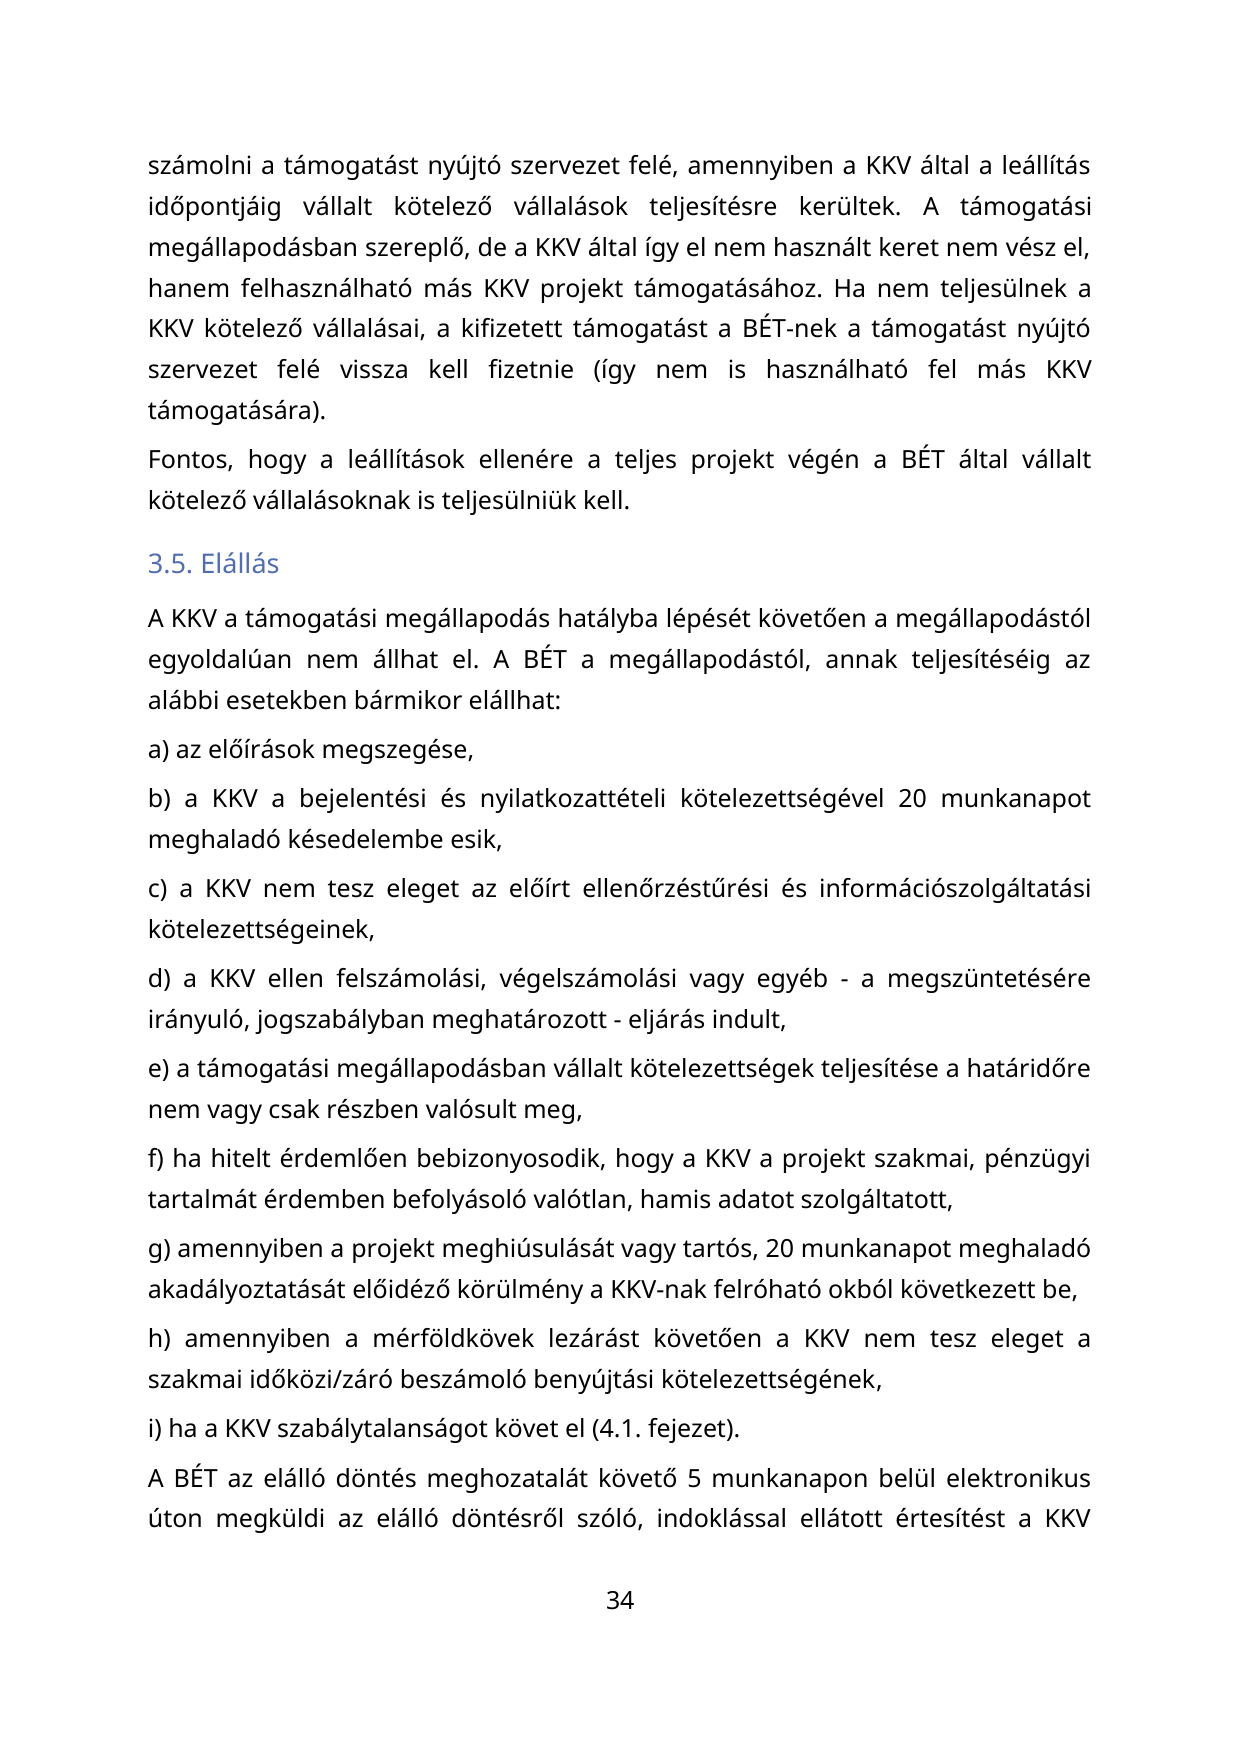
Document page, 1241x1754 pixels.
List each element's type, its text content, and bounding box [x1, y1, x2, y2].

subtitle 3.5. Elállás [148, 544, 1092, 581]
text b) a KKV a bejelentési és nyilatkozattételi kötelezettségével 20 munkanapot meghaladó késedelembe esik, [148, 781, 1092, 856]
text i) ha a KKV szabálytalanságot követ el (4.1. fejezet). [148, 1411, 1092, 1445]
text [148, 1460, 1092, 1535]
text Fontos, hogy a leállítások ellenére a teljes projekt végén a BÉT által vállalt kötelező vállalásoknak is teljesülniük kell. [148, 442, 1092, 517]
text g) amennyiben a projekt meghiúsulását vagy tartós, 20 munkanapot meghaladó akadályoztatását előidéző körülmény a KKV-nak felróható okból következett be, [148, 1231, 1092, 1306]
text e) a támogatási megállapodásban vállalt kötelezettségek teljesítése a határidőre nem vagy csak részben valósult meg, [148, 1051, 1092, 1126]
text a) az előírások megszegése, [148, 732, 1092, 766]
text c) a KKV nem tesz eleget az előírt ellenőrzéstűrési és információszolgáltatási kötelezettségeinek, [148, 871, 1092, 946]
text d) a KKV ellen felszámolási, végelszámolási vagy egyéb - a megszüntetésére irányuló, jogszabályban meghatározott - eljárás indult, [148, 961, 1092, 1036]
text f) ha hitelt érdemlően bebizonyosodik, hogy a KKV a projekt szakmai, pénzügyi tartalmát érdemben befolyásoló valótlan, hamis adatot szolgáltatott, [148, 1141, 1092, 1216]
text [148, 148, 1092, 427]
text h) amennyiben a mérföldkövek lezárást követően a KKV nem tesz eleget a szakmai időközi/záró beszámoló benyújtási kötelezettségének, [148, 1321, 1092, 1396]
text A KKV a támogatási megállapodás hatályba lépését követően a megállapodástól egyoldalúan nem állhat el. A BÉT a megállapodástól, annak teljesítéséig az alábbi esetekben bármikor elállhat: [148, 601, 1092, 717]
